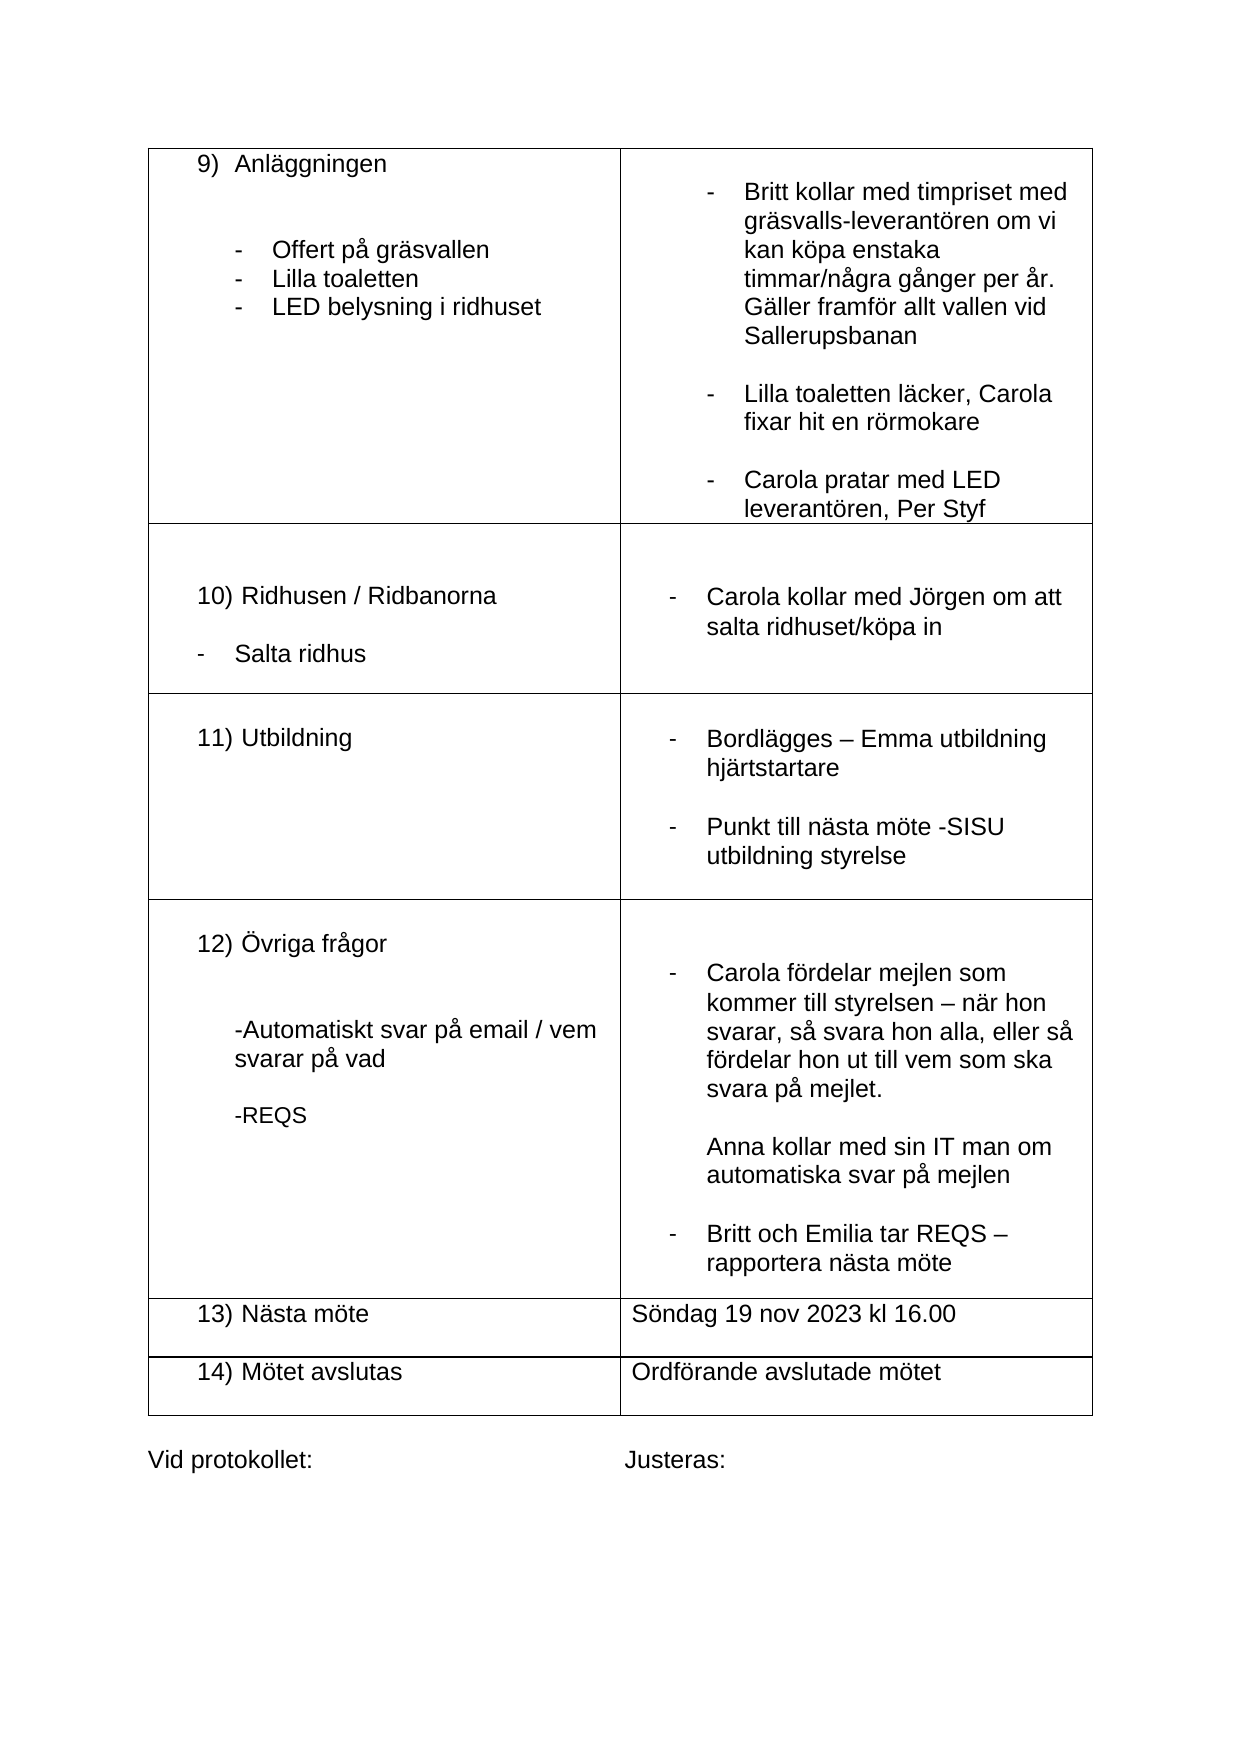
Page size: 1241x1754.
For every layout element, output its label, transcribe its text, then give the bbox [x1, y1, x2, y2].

table_cell Nästa möte [149, 1299, 620, 1356]
table_cell Ridhusen / Ridbanorna Salta ridhus [149, 524, 620, 693]
text Vid protokollet: Justeras: [148, 1445, 1093, 1473]
table_cell Carola kollar med Jörgen om att salta ridhuset/köpa in [621, 524, 1092, 693]
table_cell Mötet avslutas [149, 1358, 620, 1415]
table_cell Bordlägges – Emma utbildning hjärtstartare Punkt till nästa möte -SISU utbildning styrelse [621, 694, 1092, 899]
table_cell Ordförande avslutade mötet [621, 1358, 1092, 1415]
table_cell Britt kollar med timpriset med gräsvalls-leverantören om vi kan köpa enstaka timmar/några gånger per år. Gäller framför allt vallen vid Sallerupsbanan Lilla toaletten läcker, Carola fixar hit en rörmokare Carola pratar med LED leverantören, Per Styf [621, 149, 1092, 522]
table_cell Söndag 19 nov 2023 kl 16.00 [621, 1299, 1092, 1356]
table_cell Anläggningen Offert på gräsvallen Lilla toaletten LED belysning i ridhuset [149, 149, 620, 522]
table_cell Övriga frågor -Automatiskt svar på email / vem svarar på vad -REQS [149, 900, 620, 1298]
table_cell Utbildning [149, 694, 620, 899]
table_cell Carola fördelar mejlen som kommer till styrelsen – när hon svarar, så svara hon alla, eller så fördelar hon ut till vem som ska svara på mejlet. Anna kollar med sin IT man om automatiska svar på mejlen Britt och Emilia tar REQS – rapportera nästa möte [621, 900, 1092, 1298]
